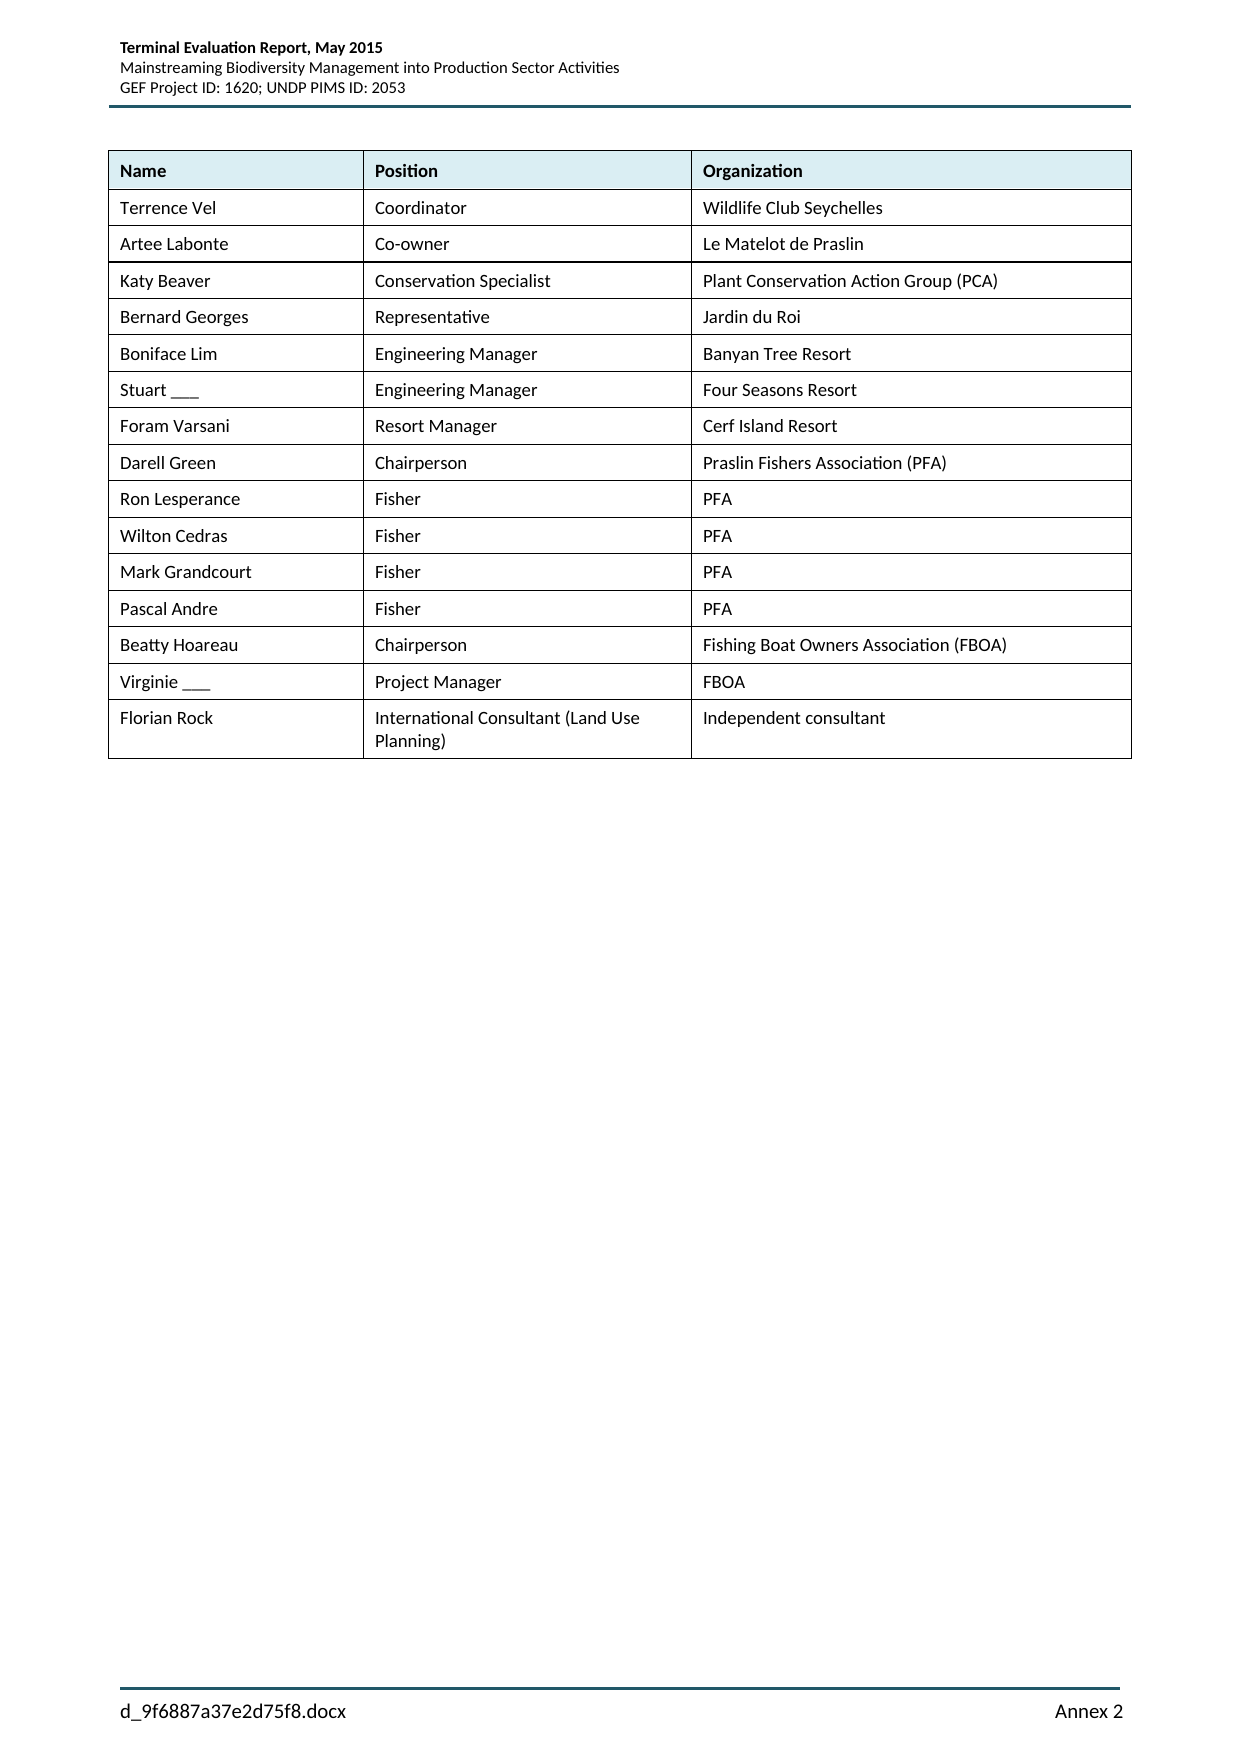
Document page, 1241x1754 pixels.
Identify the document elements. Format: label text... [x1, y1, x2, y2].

table_cell Foram Varsani [109, 408, 363, 444]
table_cell Fisher [364, 591, 691, 626]
table_header Name [109, 151, 363, 188]
table_cell Darell Green [109, 445, 363, 480]
table_cell Mark Grandcourt [109, 554, 363, 589]
table_cell International Consultant (Land Use Planning) [364, 700, 691, 758]
table_cell Chairperson [364, 445, 691, 480]
table_cell Jardin du Roi [692, 299, 1131, 334]
table_cell Engineering Manager [364, 335, 691, 371]
table_cell Stuart ___ [109, 372, 363, 407]
table_cell Coordinator [364, 190, 691, 225]
table_cell Ron Lesperance [109, 481, 363, 517]
table_cell Project Manager [364, 664, 691, 699]
table_cell Fisher [364, 518, 691, 553]
table_cell Fisher [364, 554, 691, 589]
table_cell Bernard Georges [109, 299, 363, 334]
table_cell Chairperson [364, 627, 691, 662]
table_cell PFA [692, 518, 1131, 553]
table_cell PFA [692, 481, 1131, 517]
table_cell PFA [692, 591, 1131, 626]
table_header Organization [692, 151, 1131, 188]
table_cell Plant Conservation Action Group (PCA) [692, 263, 1131, 298]
table_cell Boniface Lim [109, 335, 363, 371]
table_cell Le Matelot de Praslin [692, 226, 1131, 261]
table_cell Beatty Hoareau [109, 627, 363, 662]
table_cell Katy Beaver [109, 263, 363, 298]
table_cell Banyan Tree Resort [692, 335, 1131, 371]
table_cell Cerf Island Resort [692, 408, 1131, 444]
table_cell Resort Manager [364, 408, 691, 444]
table_cell Virginie ___ [109, 664, 363, 699]
table_cell Engineering Manager [364, 372, 691, 407]
table_cell Four Seasons Resort [692, 372, 1131, 407]
table_cell FBOA [692, 664, 1131, 699]
table_cell Wilton Cedras [109, 518, 363, 553]
table_cell Independent consultant [692, 700, 1131, 758]
table_cell Pascal Andre [109, 591, 363, 626]
table_cell Fishing Boat Owners Association (FBOA) [692, 627, 1131, 662]
table_cell Wildlife Club Seychelles [692, 190, 1131, 225]
table_cell Representative [364, 299, 691, 334]
table_cell Florian Rock [109, 700, 363, 758]
table_cell Co-owner [364, 226, 691, 261]
table_cell Praslin Fishers Association (PFA) [692, 445, 1131, 480]
table_cell Fisher [364, 481, 691, 517]
table_cell Artee Labonte [109, 226, 363, 261]
table_cell Terrence Vel [109, 190, 363, 225]
table_cell Conservation Specialist [364, 263, 691, 298]
table_cell PFA [692, 554, 1131, 589]
table_header Position [364, 151, 691, 188]
